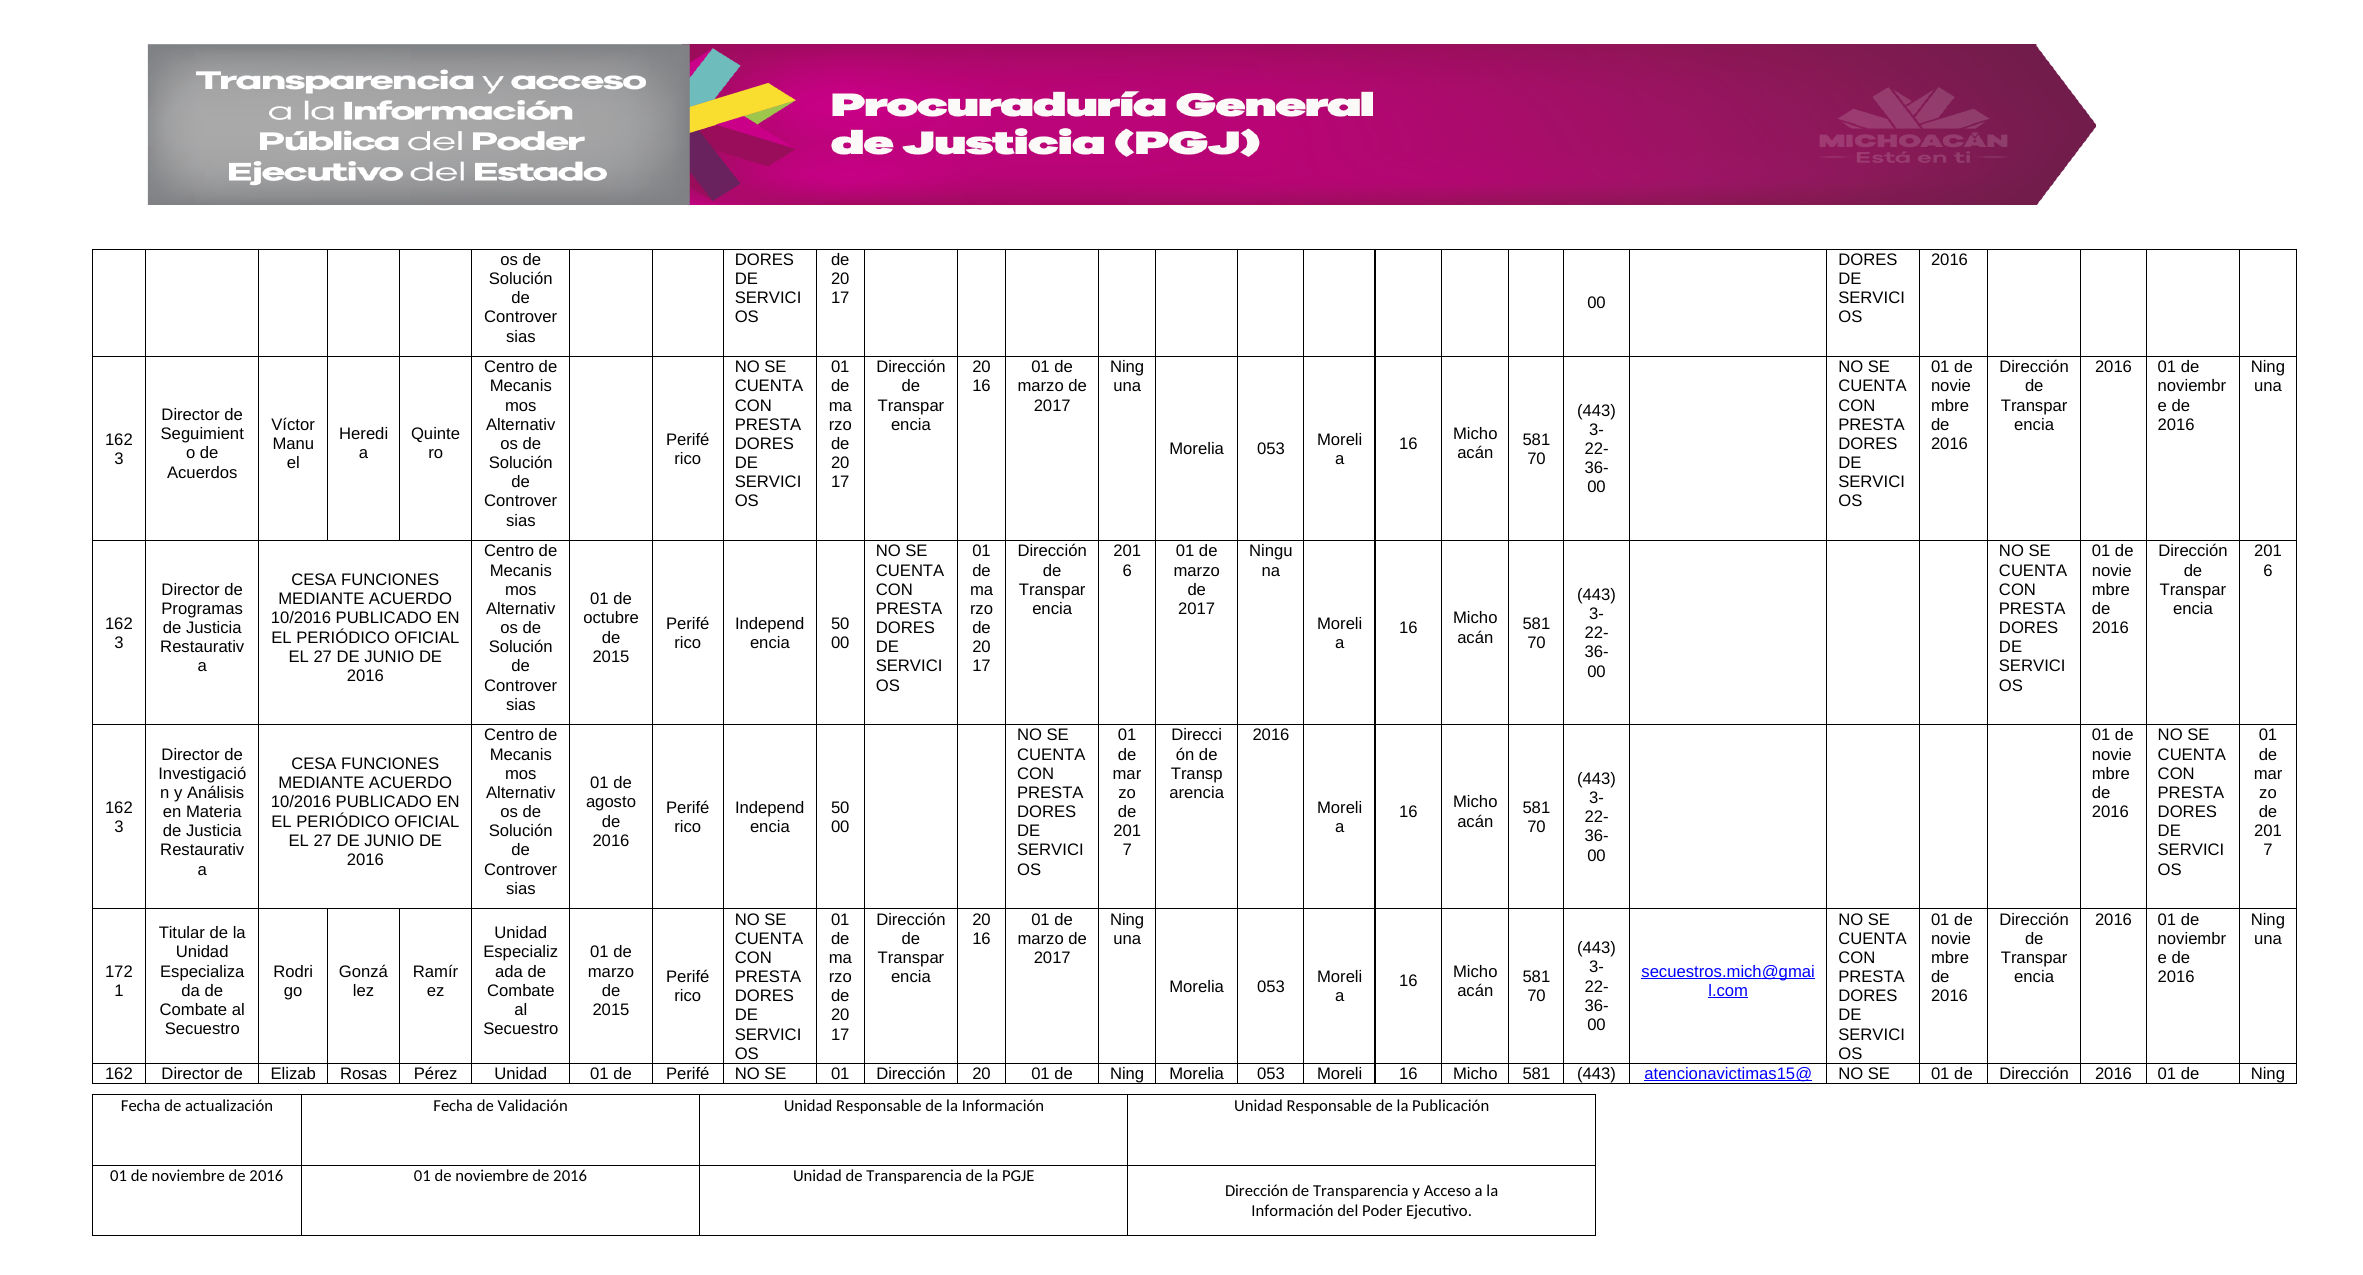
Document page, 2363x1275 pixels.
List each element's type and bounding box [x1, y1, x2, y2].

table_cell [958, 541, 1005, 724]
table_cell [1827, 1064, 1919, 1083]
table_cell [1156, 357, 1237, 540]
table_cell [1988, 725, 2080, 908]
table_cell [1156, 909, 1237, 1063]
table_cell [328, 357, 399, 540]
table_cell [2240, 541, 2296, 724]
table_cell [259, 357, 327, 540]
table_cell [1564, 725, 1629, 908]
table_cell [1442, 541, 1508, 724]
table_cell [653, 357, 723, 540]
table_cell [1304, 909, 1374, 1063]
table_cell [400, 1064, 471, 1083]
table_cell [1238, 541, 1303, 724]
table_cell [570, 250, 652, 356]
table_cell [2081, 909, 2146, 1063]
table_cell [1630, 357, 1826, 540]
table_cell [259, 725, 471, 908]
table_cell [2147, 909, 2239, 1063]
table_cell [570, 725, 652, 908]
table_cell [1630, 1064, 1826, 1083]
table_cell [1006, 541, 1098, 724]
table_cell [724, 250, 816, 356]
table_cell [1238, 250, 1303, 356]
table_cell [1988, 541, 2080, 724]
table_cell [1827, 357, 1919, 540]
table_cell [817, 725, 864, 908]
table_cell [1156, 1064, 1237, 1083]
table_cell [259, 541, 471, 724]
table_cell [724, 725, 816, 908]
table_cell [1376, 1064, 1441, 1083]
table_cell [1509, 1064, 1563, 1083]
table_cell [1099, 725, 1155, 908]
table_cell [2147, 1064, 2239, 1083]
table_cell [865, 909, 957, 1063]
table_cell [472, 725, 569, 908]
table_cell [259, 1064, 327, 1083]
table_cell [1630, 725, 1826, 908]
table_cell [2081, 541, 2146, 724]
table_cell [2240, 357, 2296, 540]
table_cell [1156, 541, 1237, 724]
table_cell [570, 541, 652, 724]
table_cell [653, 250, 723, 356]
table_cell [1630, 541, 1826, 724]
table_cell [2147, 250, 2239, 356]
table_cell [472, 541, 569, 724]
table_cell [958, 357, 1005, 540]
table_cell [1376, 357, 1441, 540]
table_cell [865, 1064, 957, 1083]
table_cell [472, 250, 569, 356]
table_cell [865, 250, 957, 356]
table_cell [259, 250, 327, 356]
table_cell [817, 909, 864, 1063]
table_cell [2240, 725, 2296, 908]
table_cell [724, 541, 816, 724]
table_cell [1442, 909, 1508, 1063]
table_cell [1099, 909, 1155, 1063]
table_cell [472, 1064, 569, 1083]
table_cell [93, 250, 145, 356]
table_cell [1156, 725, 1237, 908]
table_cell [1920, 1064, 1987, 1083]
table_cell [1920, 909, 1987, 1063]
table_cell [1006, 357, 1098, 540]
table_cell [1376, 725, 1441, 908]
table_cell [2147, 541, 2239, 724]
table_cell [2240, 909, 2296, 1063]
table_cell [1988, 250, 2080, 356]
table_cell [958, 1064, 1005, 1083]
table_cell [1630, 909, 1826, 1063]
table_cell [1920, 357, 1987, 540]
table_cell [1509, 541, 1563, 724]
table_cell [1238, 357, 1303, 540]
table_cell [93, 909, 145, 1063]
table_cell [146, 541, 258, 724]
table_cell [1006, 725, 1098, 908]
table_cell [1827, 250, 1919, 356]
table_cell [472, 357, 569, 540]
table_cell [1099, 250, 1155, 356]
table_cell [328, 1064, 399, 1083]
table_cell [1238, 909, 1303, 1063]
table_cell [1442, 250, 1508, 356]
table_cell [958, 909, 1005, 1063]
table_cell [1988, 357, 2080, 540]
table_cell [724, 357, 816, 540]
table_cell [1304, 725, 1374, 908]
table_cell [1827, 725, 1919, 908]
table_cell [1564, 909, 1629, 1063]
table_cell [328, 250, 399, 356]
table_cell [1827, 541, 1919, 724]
picture [147, 44, 2097, 205]
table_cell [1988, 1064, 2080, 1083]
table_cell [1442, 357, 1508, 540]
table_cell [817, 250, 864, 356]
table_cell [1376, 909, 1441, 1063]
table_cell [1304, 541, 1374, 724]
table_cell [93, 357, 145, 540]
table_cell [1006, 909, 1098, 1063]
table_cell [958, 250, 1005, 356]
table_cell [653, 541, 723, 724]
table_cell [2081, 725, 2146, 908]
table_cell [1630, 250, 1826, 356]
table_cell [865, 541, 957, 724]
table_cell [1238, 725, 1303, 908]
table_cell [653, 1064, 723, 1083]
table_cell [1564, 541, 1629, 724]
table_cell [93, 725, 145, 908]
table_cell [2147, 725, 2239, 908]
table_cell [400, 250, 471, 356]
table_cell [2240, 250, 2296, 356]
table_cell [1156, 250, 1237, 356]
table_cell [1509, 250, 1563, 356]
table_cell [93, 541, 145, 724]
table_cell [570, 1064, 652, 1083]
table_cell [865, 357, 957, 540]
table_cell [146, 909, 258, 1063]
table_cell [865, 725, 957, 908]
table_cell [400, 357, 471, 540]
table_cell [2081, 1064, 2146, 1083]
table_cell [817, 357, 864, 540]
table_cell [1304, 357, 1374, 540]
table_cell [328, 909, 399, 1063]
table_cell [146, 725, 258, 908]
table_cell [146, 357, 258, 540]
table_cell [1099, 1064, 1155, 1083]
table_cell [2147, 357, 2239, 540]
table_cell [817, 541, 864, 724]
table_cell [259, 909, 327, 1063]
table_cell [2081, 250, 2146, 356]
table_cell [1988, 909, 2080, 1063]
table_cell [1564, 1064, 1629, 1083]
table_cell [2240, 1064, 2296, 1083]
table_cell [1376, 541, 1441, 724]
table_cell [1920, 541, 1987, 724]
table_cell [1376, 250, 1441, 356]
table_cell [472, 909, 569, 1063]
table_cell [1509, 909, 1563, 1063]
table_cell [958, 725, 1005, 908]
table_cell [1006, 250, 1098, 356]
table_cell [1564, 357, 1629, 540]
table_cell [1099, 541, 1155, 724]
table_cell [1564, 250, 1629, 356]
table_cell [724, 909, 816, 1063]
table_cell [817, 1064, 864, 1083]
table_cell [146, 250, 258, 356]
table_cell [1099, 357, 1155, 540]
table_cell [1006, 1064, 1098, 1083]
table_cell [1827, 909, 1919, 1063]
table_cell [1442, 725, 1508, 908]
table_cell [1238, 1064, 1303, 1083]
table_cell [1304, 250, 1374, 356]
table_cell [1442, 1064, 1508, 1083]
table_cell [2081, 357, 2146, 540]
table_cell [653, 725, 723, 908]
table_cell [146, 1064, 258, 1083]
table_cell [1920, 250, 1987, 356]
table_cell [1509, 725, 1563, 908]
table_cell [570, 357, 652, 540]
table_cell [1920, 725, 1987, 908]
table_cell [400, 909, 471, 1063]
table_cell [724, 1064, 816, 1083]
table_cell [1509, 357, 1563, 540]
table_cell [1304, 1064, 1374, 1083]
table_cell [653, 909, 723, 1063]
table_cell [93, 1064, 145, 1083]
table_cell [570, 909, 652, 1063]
